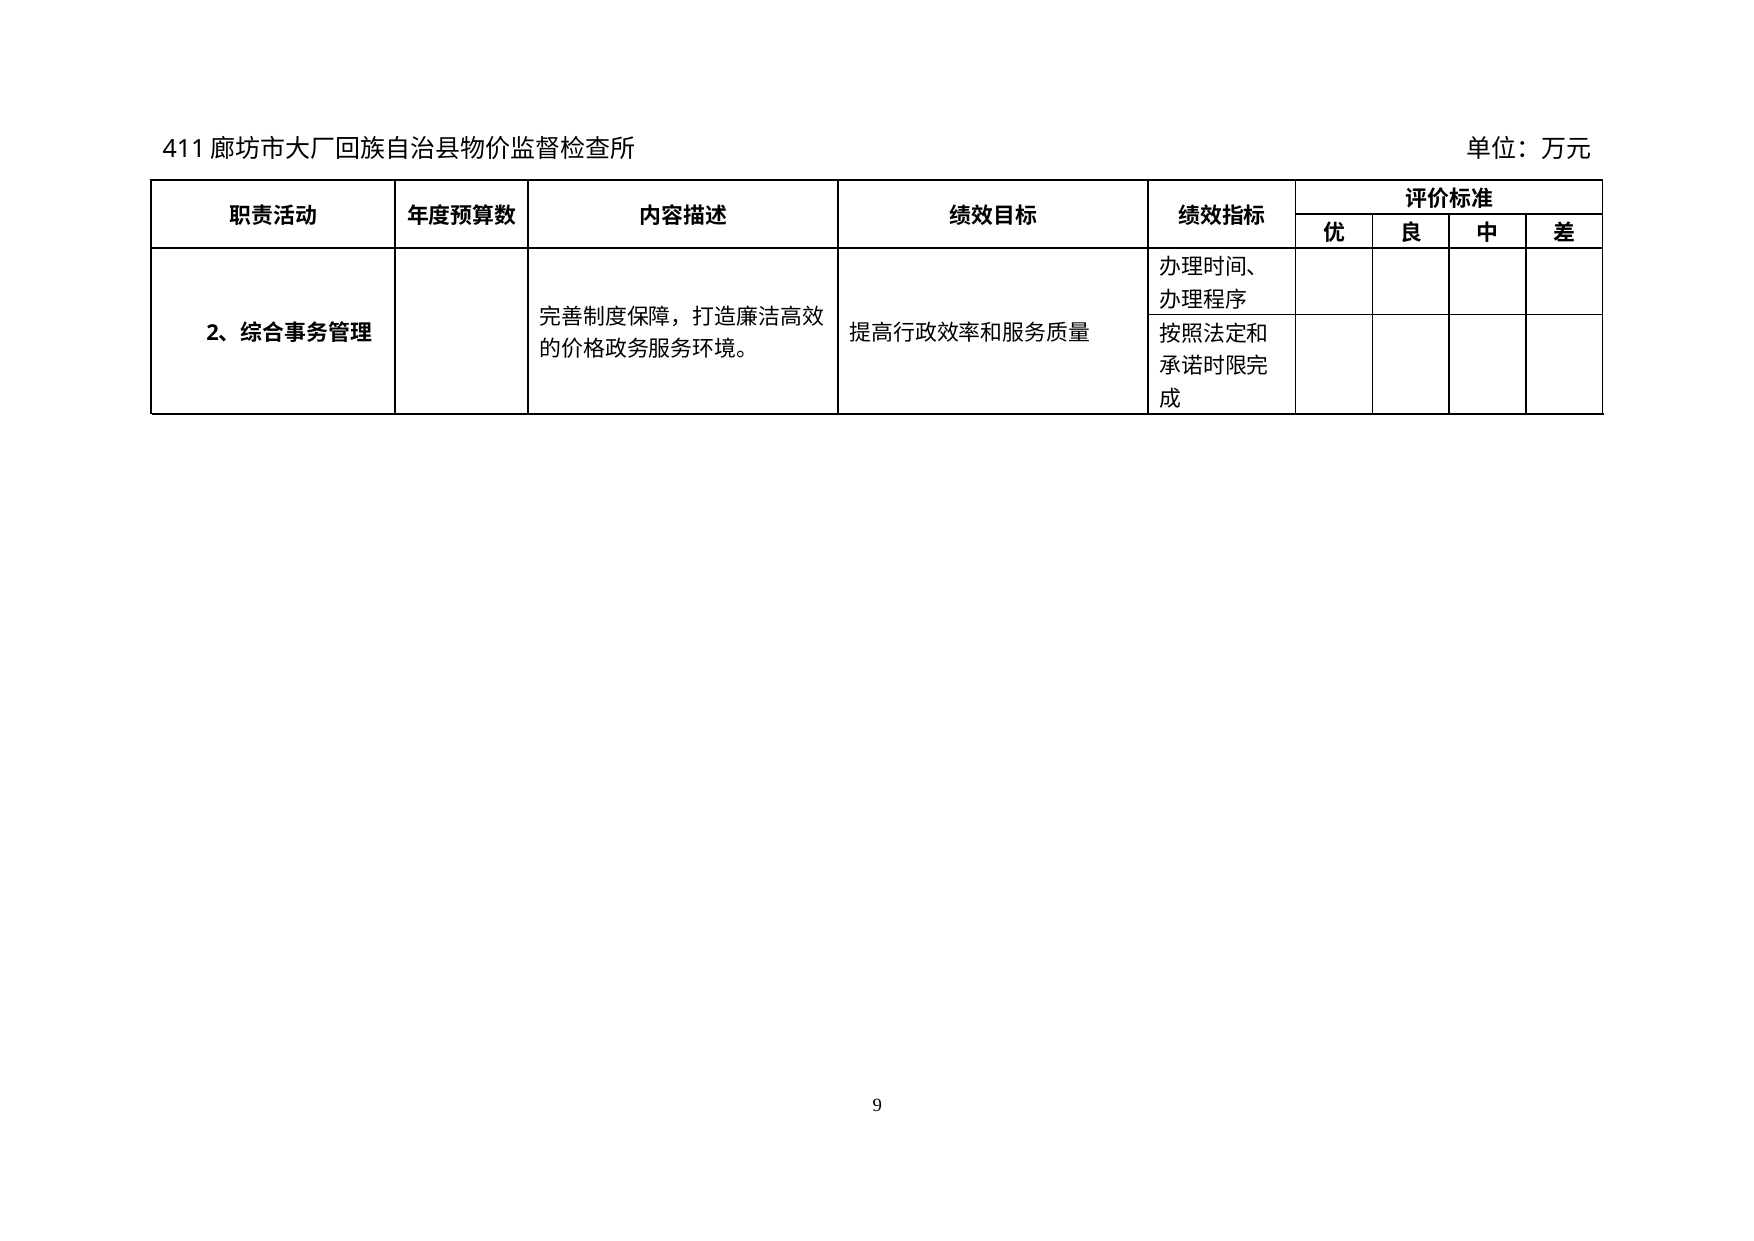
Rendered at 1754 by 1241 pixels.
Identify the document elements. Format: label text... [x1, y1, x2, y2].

table_cell 良 [1373, 215, 1448, 247]
table_cell 2、综合事务管理 [152, 249, 394, 413]
table_cell [1527, 315, 1602, 413]
table_cell 中 [1450, 215, 1525, 247]
table_cell 绩效目标 [839, 181, 1147, 247]
table_cell 绩效指标 [1149, 181, 1295, 247]
table_cell 按照法定和承诺时限完成 [1149, 315, 1295, 413]
table_cell [1373, 249, 1448, 314]
table_cell 内容描述 [529, 181, 837, 247]
table_header 411廊坊市大厂回族自治县物价监督检查所 [152, 114, 1295, 179]
table_header 单位：万元 [1296, 114, 1602, 179]
table_cell [1527, 249, 1602, 314]
table_cell 差 [1527, 215, 1602, 247]
table_cell 年度预算数 [396, 181, 527, 247]
table_cell [1296, 249, 1372, 314]
table_cell [396, 249, 527, 413]
table_cell [1450, 315, 1525, 413]
table_cell 优 [1296, 215, 1372, 247]
table_cell 提高行政效率和服务质量 [839, 249, 1147, 413]
table_cell [1450, 249, 1525, 314]
table_cell [1296, 315, 1372, 413]
table_cell [1373, 315, 1448, 413]
table_cell 完善制度保障，打造廉洁高效的价格政务服务环境。 [529, 249, 837, 413]
table_cell 办理时间、办理程序 [1149, 249, 1295, 314]
table_cell 评价标准 [1296, 181, 1602, 213]
table_cell 职责活动 [152, 181, 394, 247]
